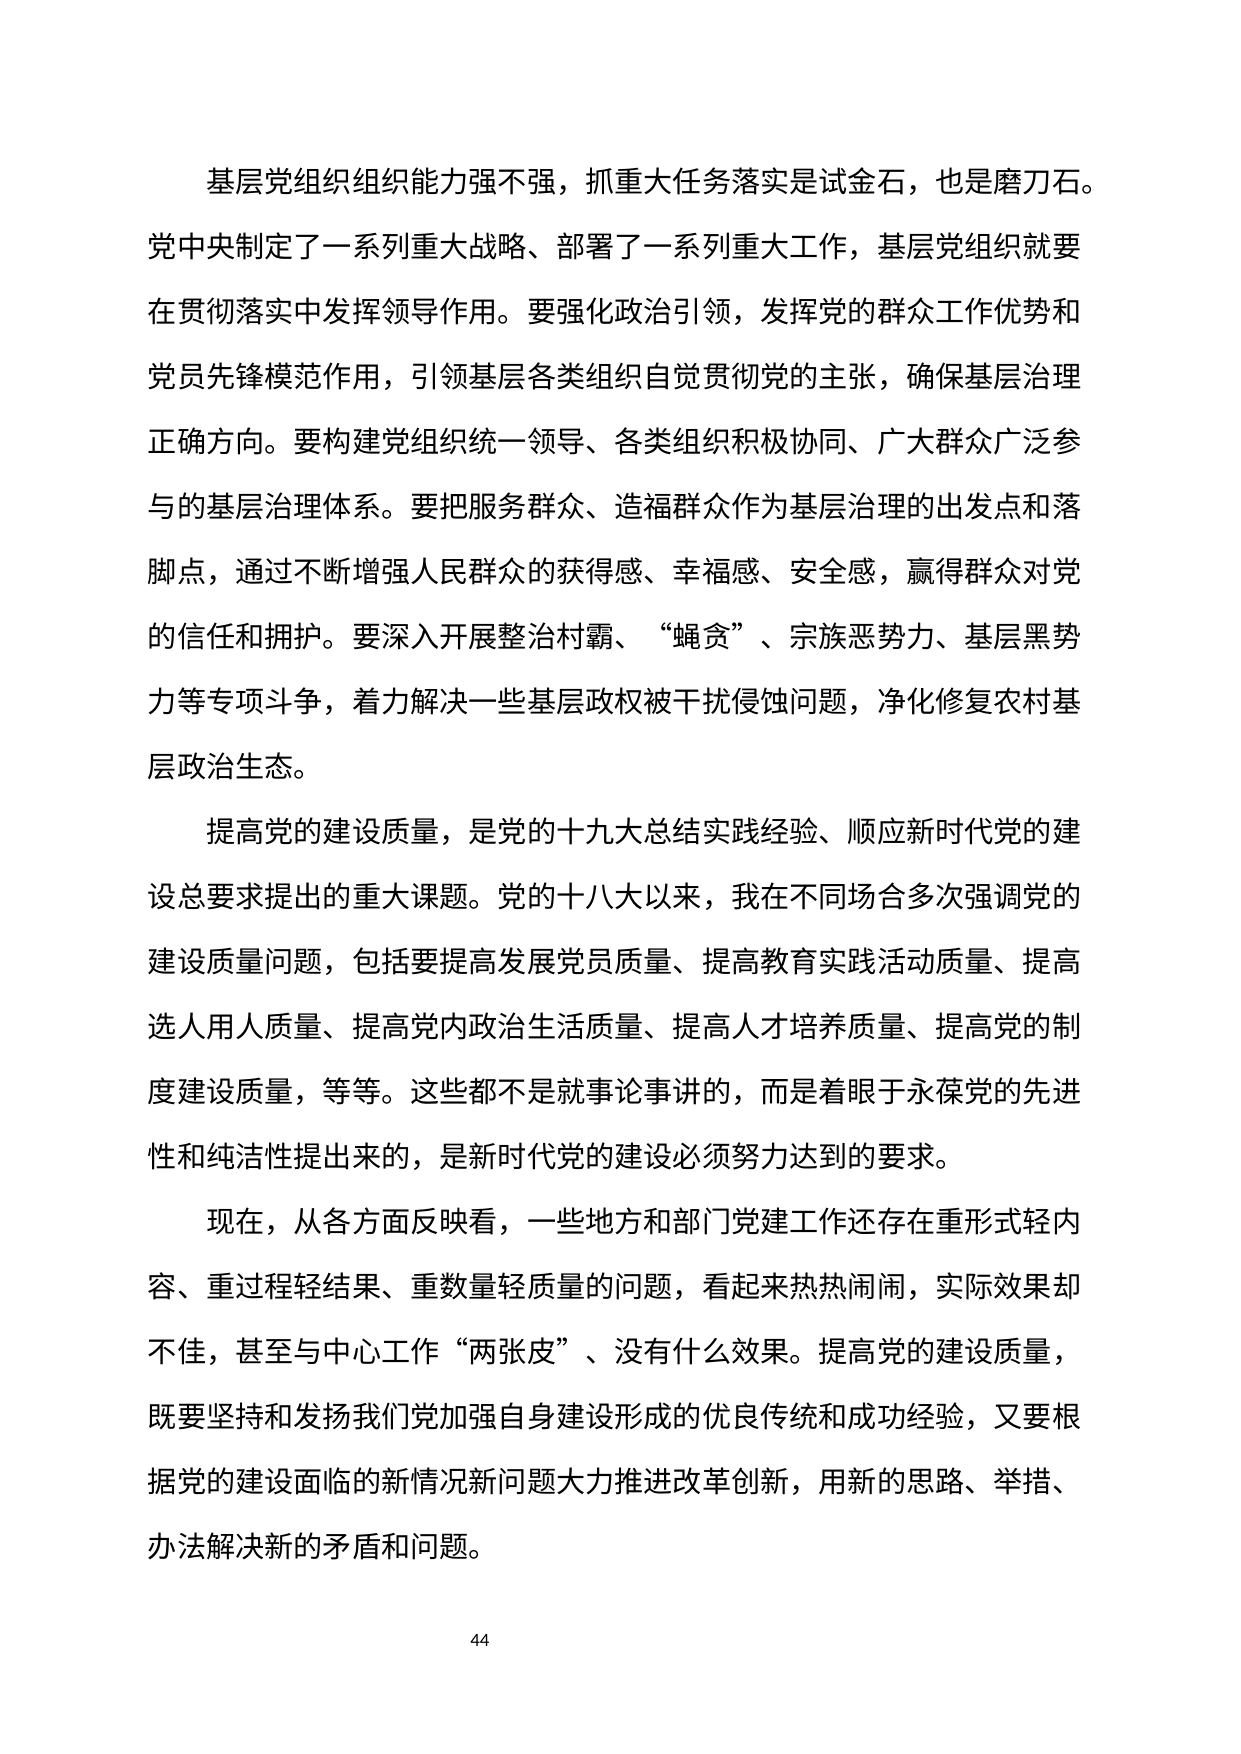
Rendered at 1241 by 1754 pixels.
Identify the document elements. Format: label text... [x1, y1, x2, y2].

text 基层党组织组织能力强不强，抓重大任务落实是试金石，也是磨刀石。党中央制定了一系列重大战略、部署了一系列重大工作，基层党组织就要在贯彻落实中发挥领导作用。要强化政治引领，发挥党的群众工作优势和党员先锋模范作用，引领基层各类组织自觉贯彻党的主张，确保基层治理正确方向。要构建党组织统一领导、各类组织积极协同、广大群众广泛参与的基层治理体系。要把服务群众、造福群众作为基层治理的出发点和落脚点，通过不断增强人民群众的获得感、幸福感、安全感，赢得群众对党的信任和拥护。要深入开展整治村霸、“蝇贪”、宗族恶势力、基层黑势力等专项斗争，着力解决一些基层政权被干扰侵蚀问题，净化修复农村基层政治生态。 [148, 148, 1093, 798]
text 提高党的建设质量，是党的十九大总结实践经验、顺应新时代党的建设总要求提出的重大课题。党的十八大以来，我在不同场合多次强调党的建设质量问题，包括要提高发展党员质量、提高教育实践活动质量、提高选人用人质量、提高党内政治生活质量、提高人才培养质量、提高党的制度建设质量，等等。这些都不是就事论事讲的，而是着眼于永葆党的先进性和纯洁性提出来的，是新时代党的建设必须努力达到的要求。 [148, 798, 1093, 1188]
text 现在，从各方面反映看，一些地方和部门党建工作还存在重形式轻内容、重过程轻结果、重数量轻质量的问题，看起来热热闹闹，实际效果却不佳，甚至与中心工作“两张皮”、没有什么效果。提高党的建设质量，既要坚持和发扬我们党加强自身建设形成的优良传统和成功经验，又要根据党的建设面临的新情况新问题大力推进改革创新，用新的思路、举措、办法解决新的矛盾和问题。 [148, 1188, 1093, 1578]
